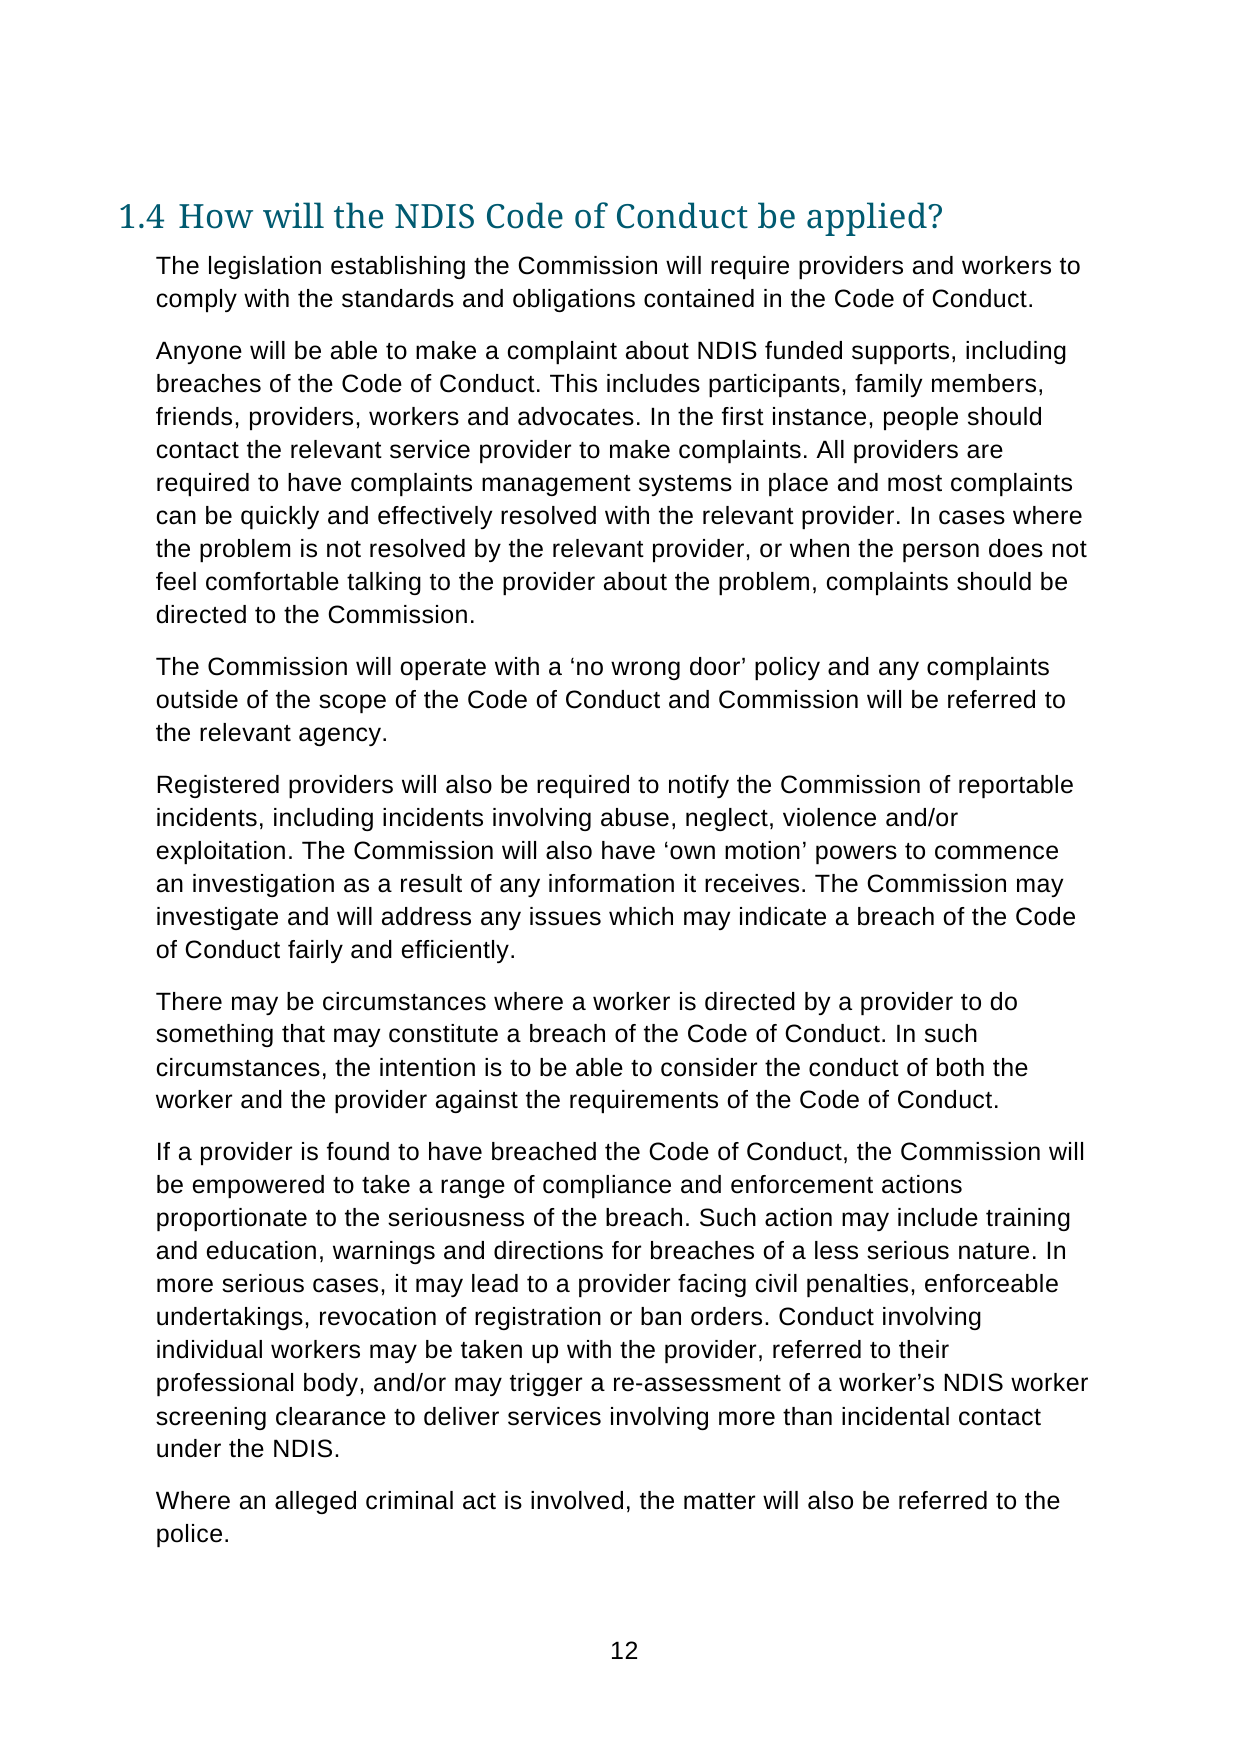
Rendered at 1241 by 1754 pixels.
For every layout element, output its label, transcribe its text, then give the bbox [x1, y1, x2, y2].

text There may be circumstances where a worker is directed by a provider to do something that may constitute a breach of the Code of Conduct. In such circumstances, the intention is to be able to consider the conduct of both the worker and the provider against the requirements of the Code of Conduct. [156, 986, 1092, 1114]
text Anyone will be able to make a complaint about NDIS funded supports, including breaches of the Code of Conduct. This includes participants, family members, friends, providers, workers and advocates. In the first instance, people should contact the relevant service provider to make complaints. All providers are required to have complaints management systems in place and most complaints can be quickly and effectively resolved with the relevant provider. In cases where the problem is not resolved by the relevant provider, or when the person does not feel comfortable talking to the provider about the problem, complaints should be directed to the Commission. [156, 336, 1092, 629]
subtitle How will the NDIS Code of Conduct be applied? [118, 193, 1092, 238]
text Where an alleged criminal act is involved, the matter will also be referred to the police. [156, 1486, 1092, 1548]
text If a provider is found to have breached the Code of Conduct, the Commission will be empowered to take a range of compliance and enforcement actions proportionate to the seriousness of the breach. Such action may include training and education, warnings and directions for breaches of a less serious nature. In more serious cases, it may lead to a provider facing civil penalties, enforceable undertakings, revocation of registration or ban orders. Conduct involving individual workers may be taken up with the provider, referred to their professional body, and/or may trigger a re-assessment of a worker’s NDIS worker screening clearance to deliver services involving more than incidental contact under the NDIS. [156, 1137, 1092, 1463]
text The legislation establishing the Commission will require providers and workers to comply with the standards and obligations contained in the Code of Conduct. [156, 251, 1092, 313]
text The Commission will operate with a ‘no wrong door’ policy and any complaints outside of the scope of the Code of Conduct and Commission will be referred to the relevant agency. [156, 652, 1092, 747]
text Registered providers will also be required to notify the Commission of reportable incidents, including incidents involving abuse, neglect, violence and/or exploitation. The Commission will also have ‘own motion’ powers to commence an investigation as a result of any information it receives. The Commission may investigate and will address any issues which may indicate a breach of the Code of Conduct fairly and efficiently. [156, 769, 1092, 963]
